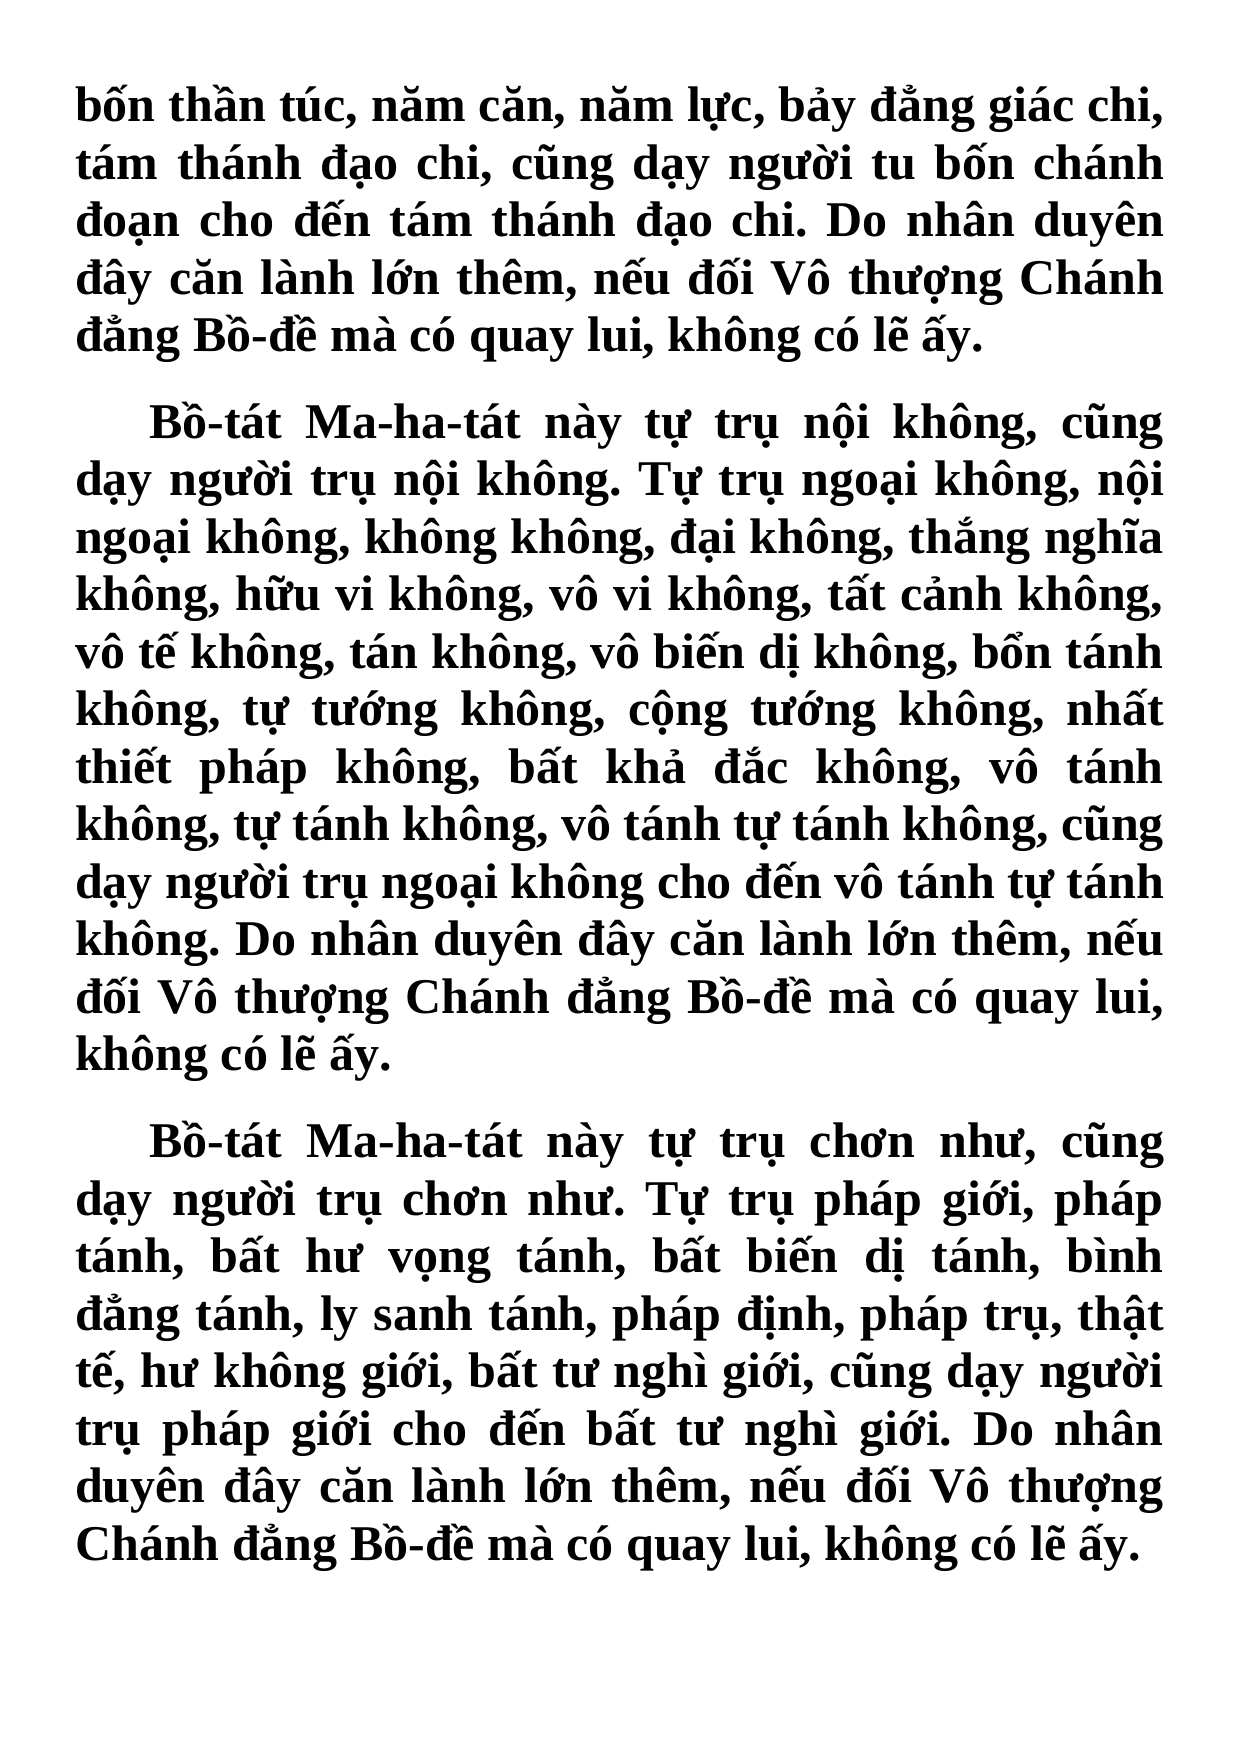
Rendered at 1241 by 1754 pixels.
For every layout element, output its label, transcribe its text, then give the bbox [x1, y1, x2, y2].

text Bồ-tát Ma-ha-tát này tự trụ chơn như, cũng dạy người trụ chơn như. Tự trụ pháp giới, pháp tánh, bất hư vọng tánh, bất biến dị tánh, bình đẳng tánh, ly sanh tánh, pháp định, pháp trụ, thật tế, hư không giới, bất tư nghì giới, cũng dạy người trụ pháp giới cho đến bất tư nghì giới. Do nhân duyên đây căn lành lớn thêm, nếu đối Vô thượng Chánh đẳng Bồ-đề mà có quay lui, không có lẽ ấy. [75, 1111, 1165, 1571]
text Bồ-tát Ma-ha-tát này tự trụ nội không, cũng dạy người trụ nội không. Tự trụ ngoại không, nội ngoại không, không không, đại không, thắng nghĩa không, hữu vi không, vô vi không, tất cảnh không, vô tế không, tán không, vô biến dị không, bổn tánh không, tự tướng không, cộng tướng không, nhất thiết pháp không, bất khả đắc không, vô tánh không, tự tánh không, vô tánh tự tánh không, cũng dạy người trụ ngoại không cho đến vô tánh tự tánh không. Do nhân duyên đây căn lành lớn thêm, nếu đối Vô thượng Chánh đẳng Bồ-đề mà có quay lui, không có lẽ ấy. [75, 392, 1165, 1082]
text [75, 75, 1165, 362]
